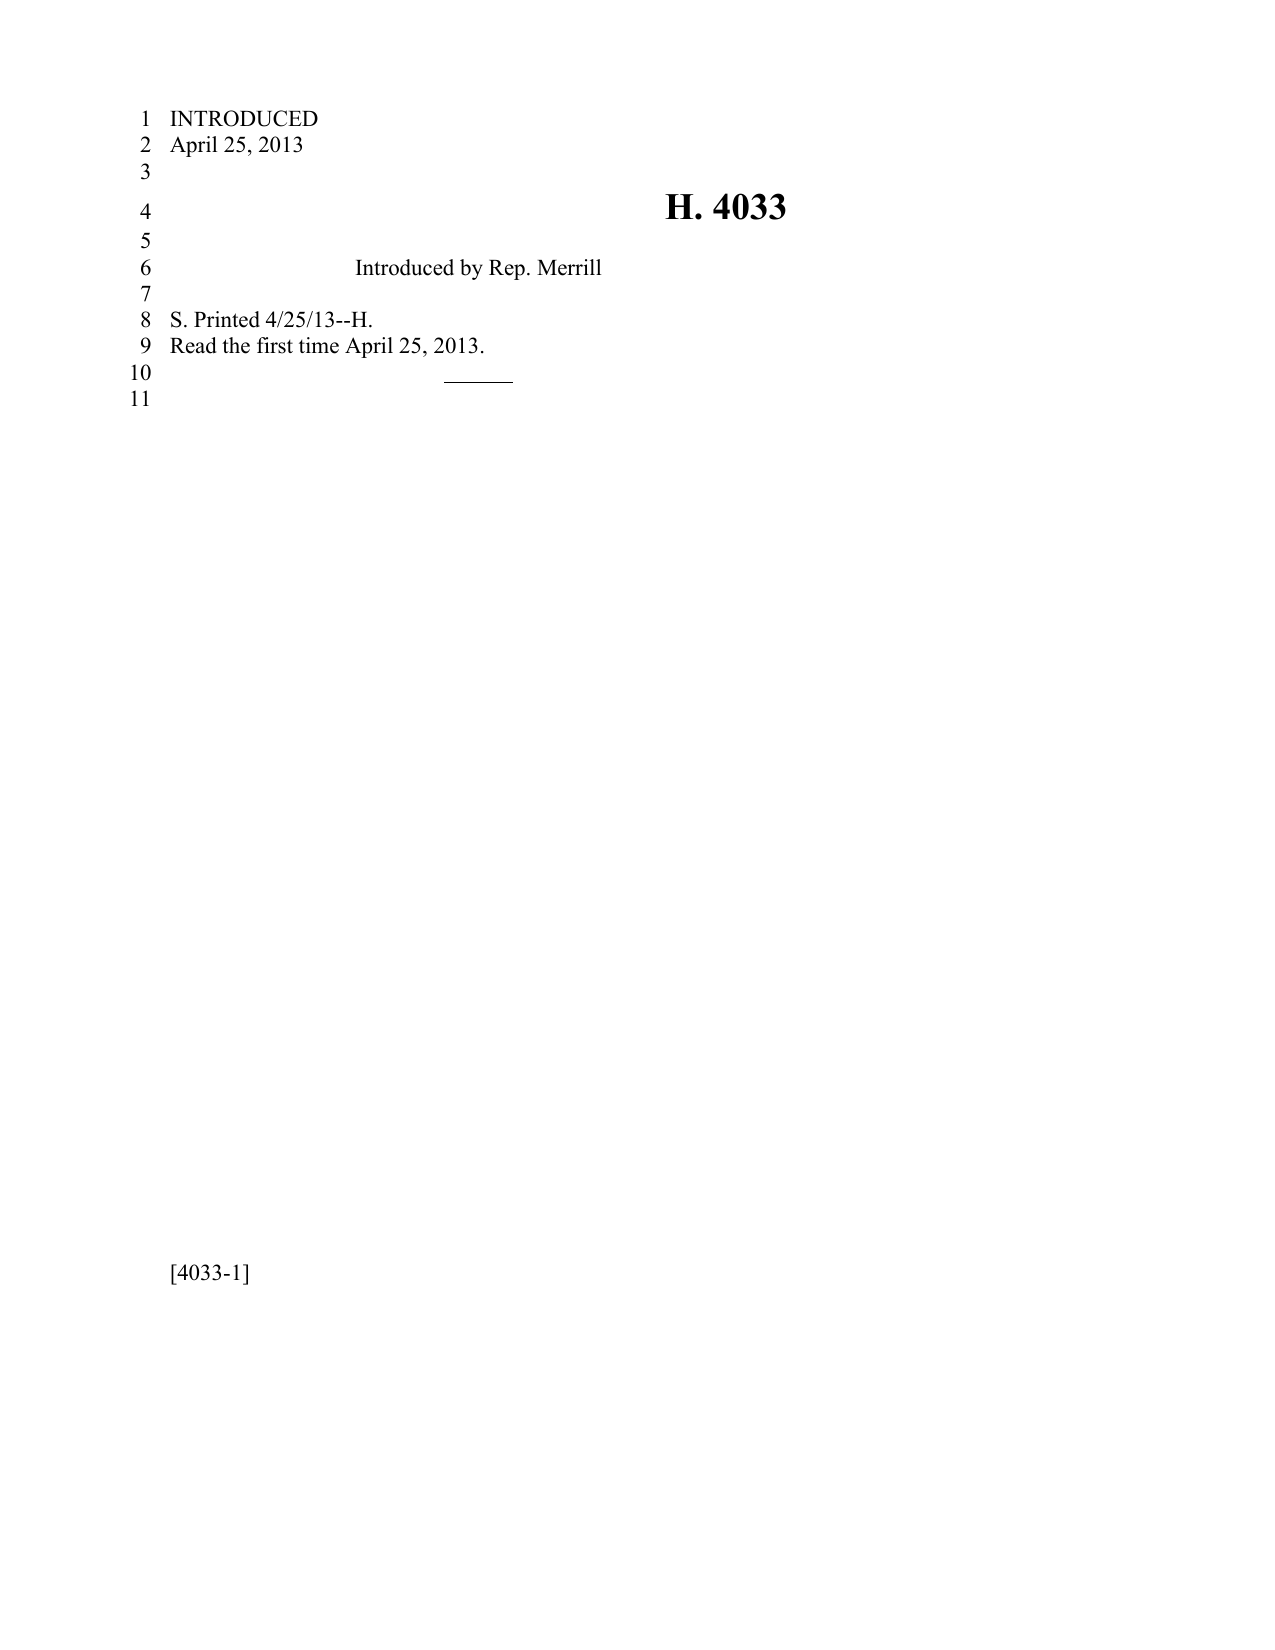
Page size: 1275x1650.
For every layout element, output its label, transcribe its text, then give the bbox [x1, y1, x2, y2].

text S. Printed 4/25/13--H. [169, 306, 787, 333]
text April 25, 2013 [169, 131, 787, 158]
text Read the first time April 25, 2013. [169, 333, 787, 359]
text INTRODUCED [169, 105, 787, 131]
text Introduced by Rep. Merrill [169, 253, 787, 280]
text H. 4033 [169, 184, 787, 227]
